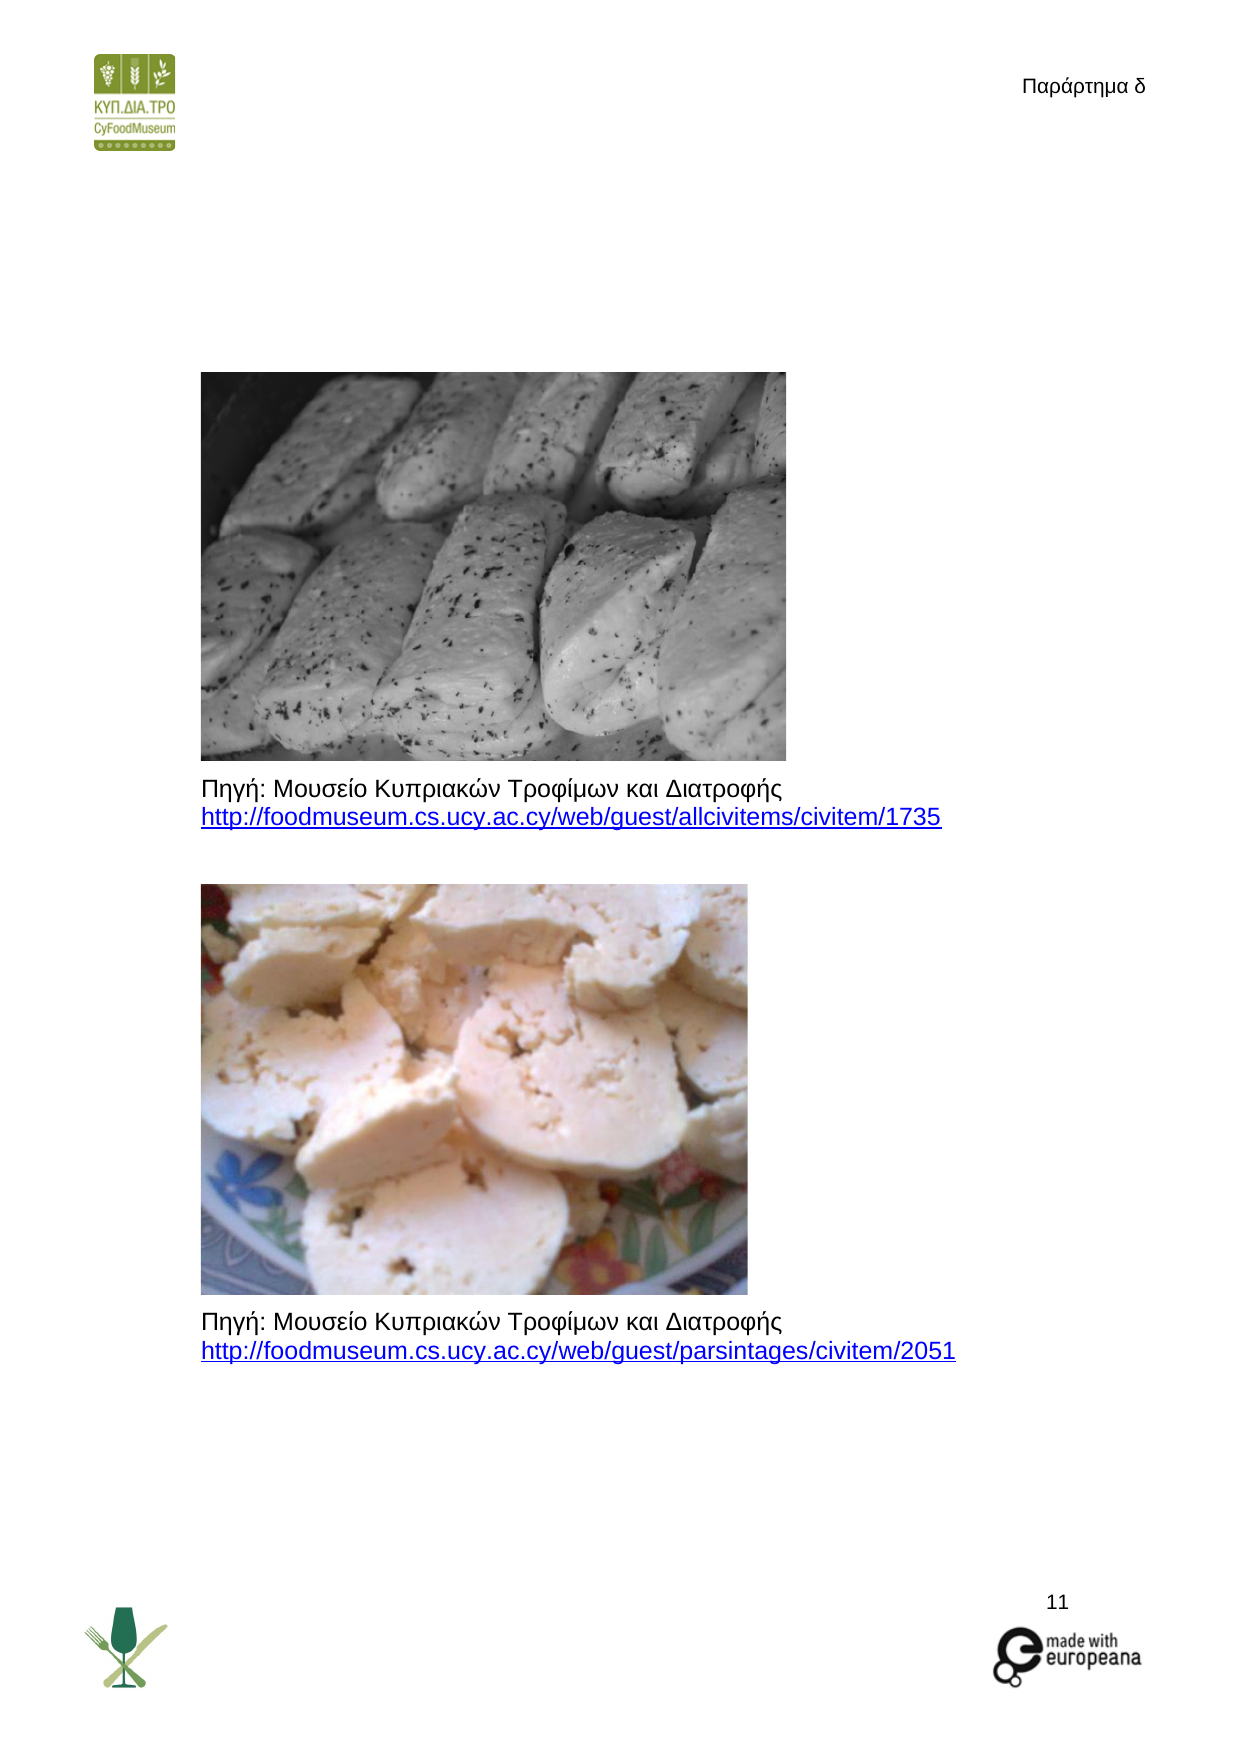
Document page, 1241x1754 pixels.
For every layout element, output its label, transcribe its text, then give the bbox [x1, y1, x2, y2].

text Πηγή: Μουσείο Κυπριακών Τροφίμων και Διατροφής http://foodmuseum.cs.ucy.ac.cy/web/guest/parsintages/civitem/2051 [201, 1307, 1069, 1365]
picture [80, 1602, 171, 1691]
picture [200, 884, 748, 1295]
picture [200, 372, 787, 761]
picture [980, 1616, 1149, 1694]
picture [94, 54, 175, 151]
text Πηγή: Μουσείο Κυπριακών Τροφίμων και Διατροφής http://foodmuseum.cs.ucy.ac.cy/web/guest/allcivitems/civitem/1735 [201, 773, 1069, 831]
